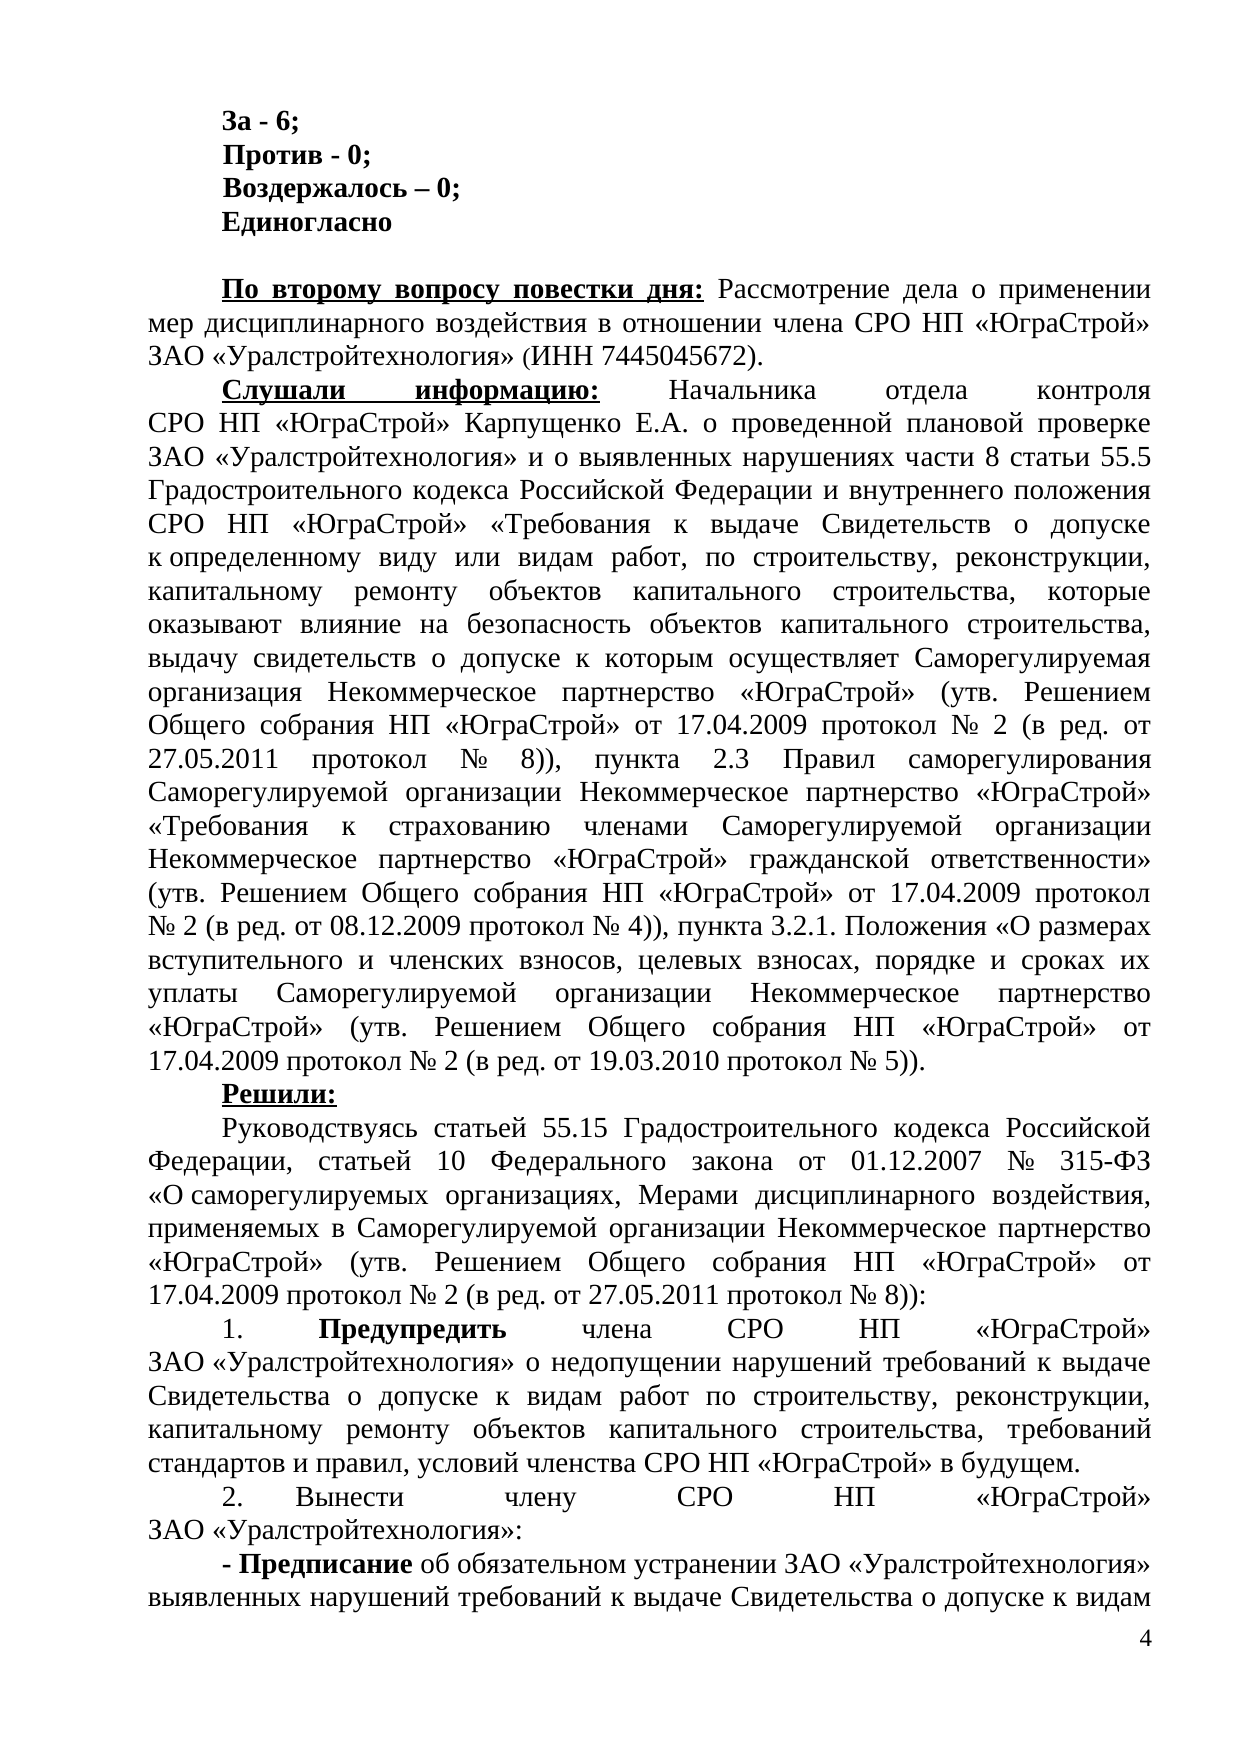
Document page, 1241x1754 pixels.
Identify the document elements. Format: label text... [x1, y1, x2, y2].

text Против - 0; [148, 137, 1152, 171]
text Единогласно [148, 204, 1152, 238]
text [148, 1546, 1152, 1613]
text За - 6; [148, 103, 1152, 137]
text Слушали информацию: Начальника отдела контроля СРО НП «ЮграСтрой» Карпущенко Е.А. о проведенной плановой проверке ЗАО «Уралстройтехнология» и о выявленных нарушениях части 8 статьи 55.5 Градостроительного кодекса Российской Федерации и внутреннего положения СРО НП «ЮграСтрой» «Требования к выдаче Свидетельств о допуске к определенному виду или видам работ, по строительству, реконструкции, капитальному ремонту объектов капитального строительства, которые оказывают влияние на безопасность объектов капитального строительства, выдачу свидетельств о допуске к которым осуществляет Саморегулируемая организация Некоммерческое партнерство «ЮграСтрой» (утв. Решением Общего собрания НП «ЮграСтрой» от 17.04.2009 протокол № 2 (в ред. от 27.05.2011 протокол № 8)), пункта 2.3 Правил саморегулирования Саморегулируемой организации Некоммерческое партнерство «ЮграСтрой» «Требования к страхованию членами Саморегулируемой организации Некоммерческое партнерство «ЮграСтрой» гражданской ответственности» (утв. Решением Общего собрания НП «ЮграСтрой» от 17.04.2009 протокол № 2 (в ред. от 08.12.2009 протокол № 4)), пункта 3.2.1. Положения «О размерах вступительного и членских взносов, целевых взносах, порядке и сроках их уплаты Саморегулируемой организации Некоммерческое партнерство «ЮграСтрой» (утв. Решением Общего собрания НП «ЮграСтрой» от 17.04.2009 протокол № 2 (в ред. от 19.03.2010 протокол № 5)). [148, 372, 1152, 1076]
text 1. Предупредить члена СРО НП «ЮграСтрой» ЗАО «Уралстройтехнология» о недопущении нарушений требований к выдаче Свидетельства о допуске к видам работ по строительству, реконструкции, капитальному ремонту объектов капитального строительства, требований стандартов и правил, условий членства СРО НП «ЮграСтрой» в будущем. [148, 1311, 1152, 1479]
text Руководствуясь статьей 55.15 Градостроительного кодекса Российской Федерации, статьей 10 Федерального закона от 01.12.2007 № 315-ФЗ «О саморегулируемых организациях, Мерами дисциплинарного воздействия, применяемых в Саморегулируемой организации Некоммерческое партнерство «ЮграСтрой» (утв. Решением Общего собрания НП «ЮграСтрой» от 17.04.2009 протокол № 2 (в ред. от 27.05.2011 протокол № 8)): [148, 1110, 1152, 1311]
text 2. Вынести члену СРО НП «ЮграСтрой» ЗАО «Уралстройтехнология»: [148, 1479, 1152, 1546]
text Решили: [148, 1076, 1152, 1110]
text По второму вопросу повестки дня: Рассмотрение дела о применении мер дисциплинарного воздействия в отношении члена СРО НП «ЮграСтрой» ЗАО «Уралстройтехнология» (ИНН 7445045672). [148, 271, 1152, 372]
text Воздержалось – 0; [148, 171, 1152, 204]
